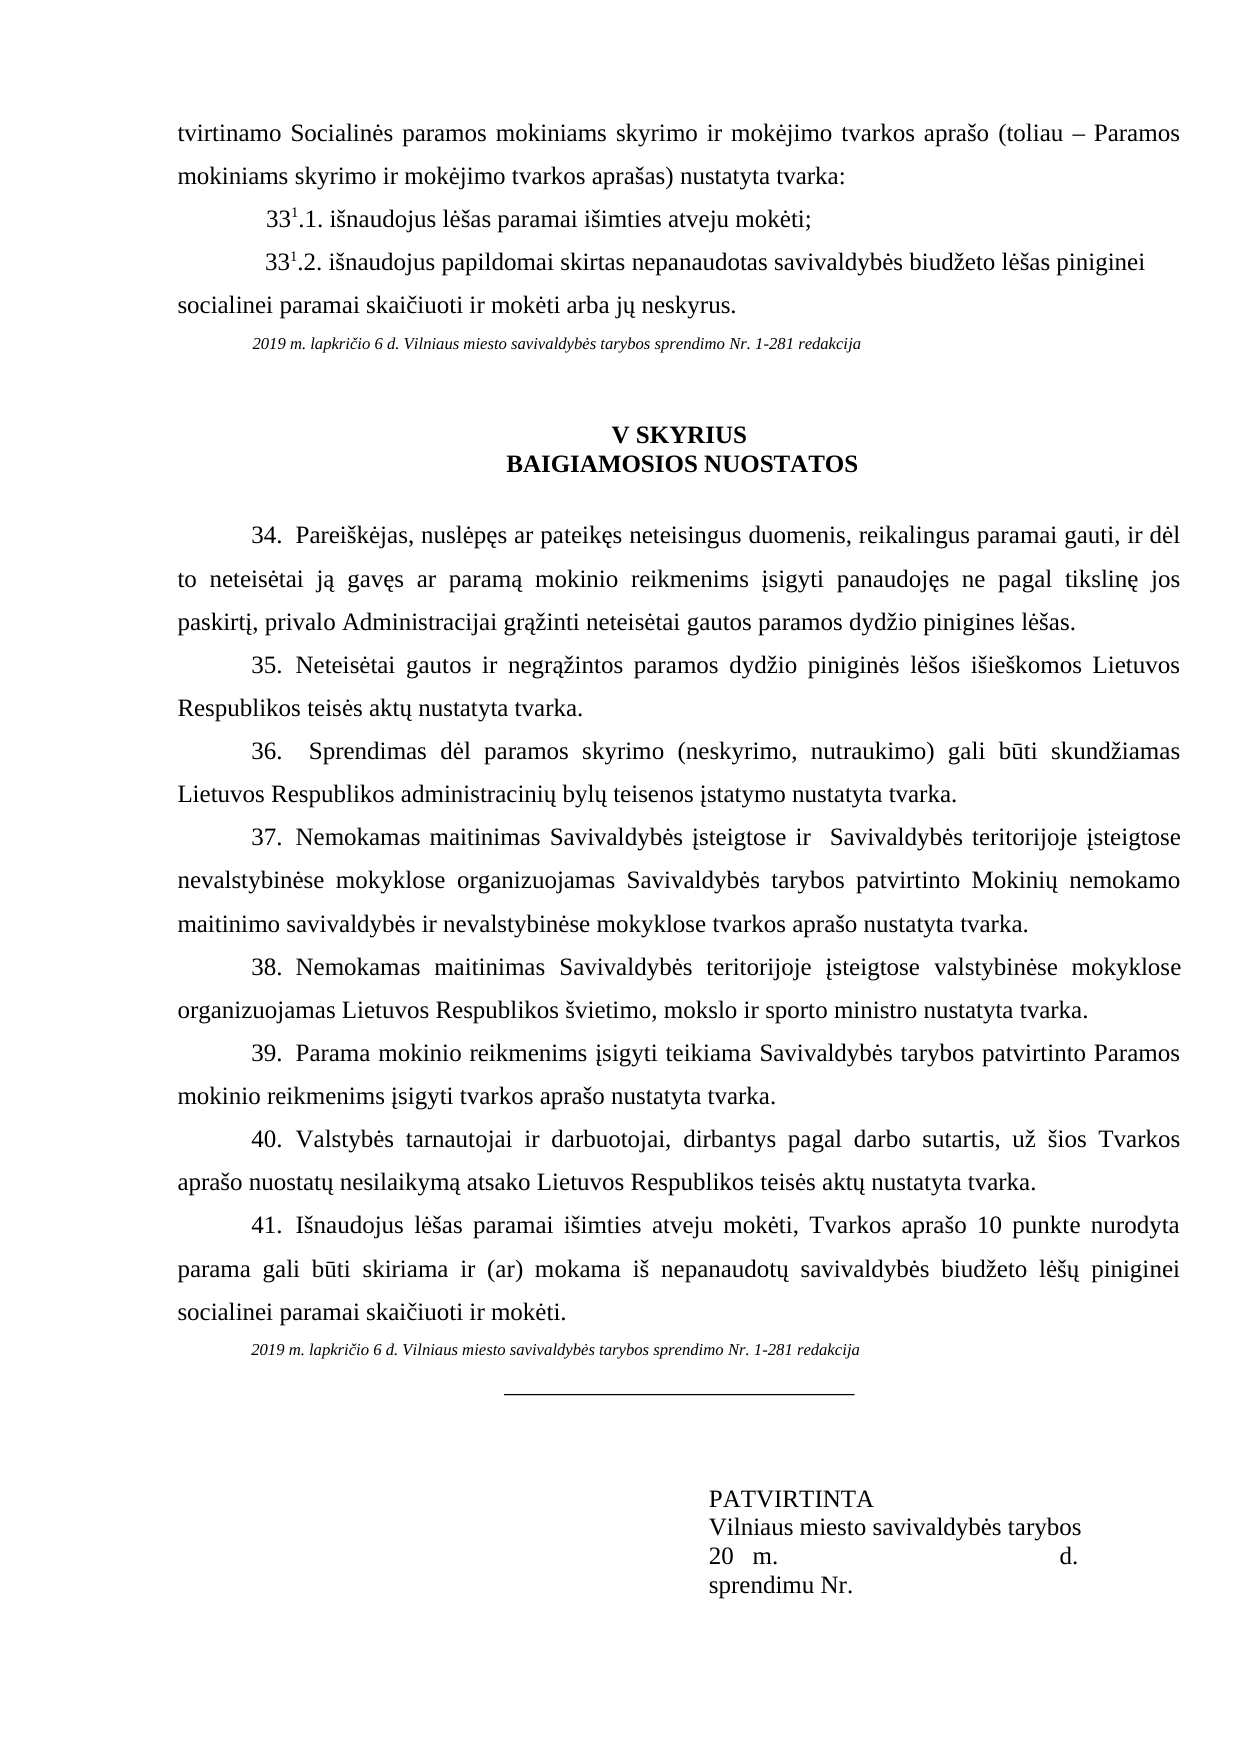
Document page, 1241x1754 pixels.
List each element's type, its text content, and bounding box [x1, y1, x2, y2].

list Valstybės tarnautojai ir darbuotojai, dirbantys pagal darbo sutartis, už šios Tvarkos aprašo nuostatų nesilaikymą atsako Lietuvos Respublikos teisės aktų nustatyta tvarka. [177, 1124, 1181, 1196]
list Parama mokinio reikmenims įsigyti teikiama Savivaldybės tarybos patvirtinto Paramos mokinio reikmenims įsigyti tvarkos aprašo nustatyta tvarka. [177, 1038, 1181, 1110]
text 2019 m. lapkričio 6 d. Vilniaus miesto savivaldybės tarybos sprendimo Nr. 1-281 redakcija [177, 334, 1181, 353]
text PATVIRTINTA [709, 1484, 1181, 1512]
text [177, 118, 1181, 190]
text BAIGIAMOSIOS NUOSTATOS [177, 449, 1181, 477]
text ____________________________ [177, 1369, 1181, 1397]
text sprendimu Nr. [709, 1570, 1181, 1599]
list Pareiškėjas, nuslėpęs ar pateikęs neteisingus duomenis, reikalingus paramai gauti, ir dėl to neteisėtai ją gavęs ar paramą mokinio reikmenims įsigyti panaudojęs ne pagal tikslinę jos paskirtį, privalo Administracijai grąžinti neteisėtai gautos paramos dydžio pinigines lėšas. [177, 521, 1181, 636]
list Neteisėtai gautos ir negrąžintos paramos dydžio piniginės lėšos išieškomos Lietuvos Respublikos teisės aktų nustatyta tvarka. [177, 650, 1181, 722]
text 2019 m. lapkričio 6 d. Vilniaus miesto savivaldybės tarybos sprendimo Nr. 1-281 redakcija [251, 1340, 1181, 1359]
list Nemokamas maitinimas Savivaldybės įsteigtose ir Savivaldybės teritorijoje įsteigtose nevalstybinėse mokyklose organizuojamas Savivaldybės tarybos patvirtinto Mokinių nemokamo maitinimo savivaldybės ir nevalstybinėse mokyklose tvarkos aprašo nustatyta tvarka. [177, 822, 1181, 937]
text Vilniaus miesto savivaldybės tarybos [709, 1512, 1181, 1541]
list Sprendimas dėl paramos skyrimo (neskyrimo, nutraukimo) gali būti skundžiamas Lietuvos Respublikos administracinių bylų teisenos įstatymo nustatyta tvarka. [177, 736, 1181, 808]
list Išnaudojus lėšas paramai išimties atveju mokėti, Tvarkos aprašo 10 punkte nurodyta parama gali būti skiriama ir (ar) mokama iš nepanaudotų savivaldybės biudžeto lėšų piniginei socialinei paramai skaičiuoti ir mokėti. [177, 1211, 1181, 1326]
text V SKYRIUS [177, 420, 1181, 449]
text 331.1. išnaudojus lėšas paramai išimties atveju mokėti; [177, 204, 1181, 233]
list Nemokamas maitinimas Savivaldybės teritorijoje įsteigtose valstybinėse mokyklose organizuojamas Lietuvos Respublikos švietimo, mokslo ir sporto ministro nustatyta tvarka. [177, 952, 1181, 1024]
text 20 m. d. [709, 1541, 1181, 1570]
text 331.2. išnaudojus papildomai skirtas nepanaudotas savivaldybės biudžeto lėšas piniginei socialinei paramai skaičiuoti ir mokėti arba jų neskyrus. [177, 247, 1181, 319]
